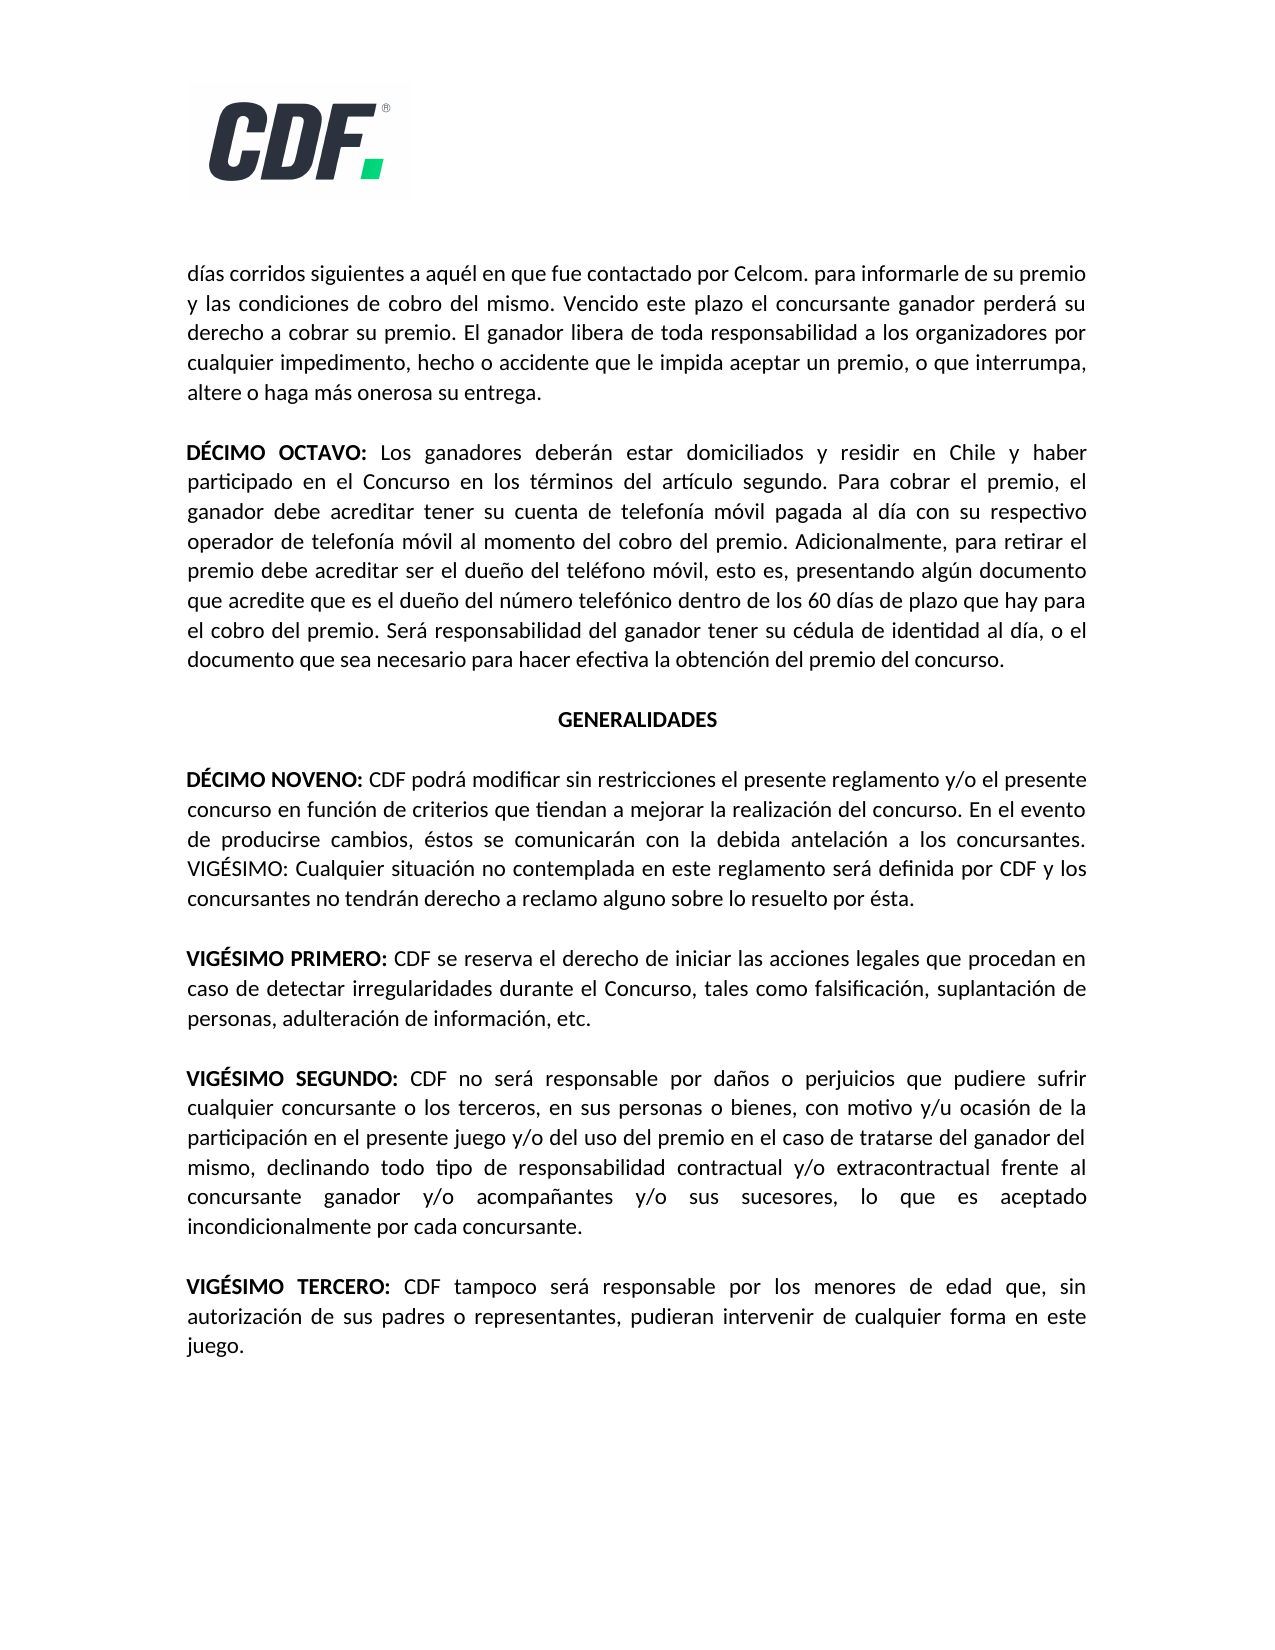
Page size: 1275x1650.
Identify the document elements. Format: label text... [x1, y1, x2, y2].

subtitle GENERALIDADES [187, 706, 1088, 734]
text DÉCIMO OCTAVO: Los ganadores deberán estar domiciliados y residir en Chile y haber participado en el Concurso en los términos del artículo segundo. Para cobrar el premio, el ganador debe acreditar tener su cuenta de telefonía móvil pagada al día con su respectivo operador de telefonía móvil al momento del cobro del premio. Adicionalmente, para retirar el premio debe acreditar ser el dueño del teléfono móvil, esto es, presentando algún documento que acredite que es el dueño del número telefónico dentro de los 60 días de plazo que hay para el cobro del premio. Será responsabilidad del ganador tener su cédula de identidad al día, o el documento que sea necesario para hacer efectiva la obtención del premio del concurso. [186, 438, 1088, 674]
picture [187, 82, 412, 201]
text VIGÉSIMO SEGUNDO: CDF no será responsable por daños o perjuicios que pudiere sufrir cualquier concursante o los terceros, en sus personas o bienes, con motivo y/u ocasión de la participación en el presente juego y/o del uso del premio en el caso de tratarse del ganador del mismo, declinando todo tipo de responsabilidad contractual y/o extracontractual frente al concursante ganador y/o acompañantes y/o sus sucesores, lo que es aceptado incondicionalmente por cada concursante. [186, 1064, 1088, 1240]
text VIGÉSIMO PRIMERO: CDF se reserva el derecho de iniciar las acciones legales que procedan en caso de detectar irregularidades durante el Concurso, tales como falsificación, suplantación de personas, adulteración de información, etc. [186, 944, 1088, 1032]
text VIGÉSIMO TERCERO: CDF tampoco será responsable por los menores de edad que, sin autorización de sus padres o representantes, pudieran intervenir de cualquier forma en este juego. [186, 1272, 1088, 1359]
text DÉCIMO NOVENO: CDF podrá modificar sin restricciones el presente reglamento y/o el presente concurso en función de criterios que tiendan a mejorar la realización del concurso. En el evento de producirse cambios, éstos se comunicarán con la debida antelación a los concursantes. VIGÉSIMO: Cualquier situación no contemplada en este reglamento será definida por CDF y los concursantes no tendrán derecho a reclamo alguno sobre lo resuelto por ésta. [186, 766, 1088, 912]
